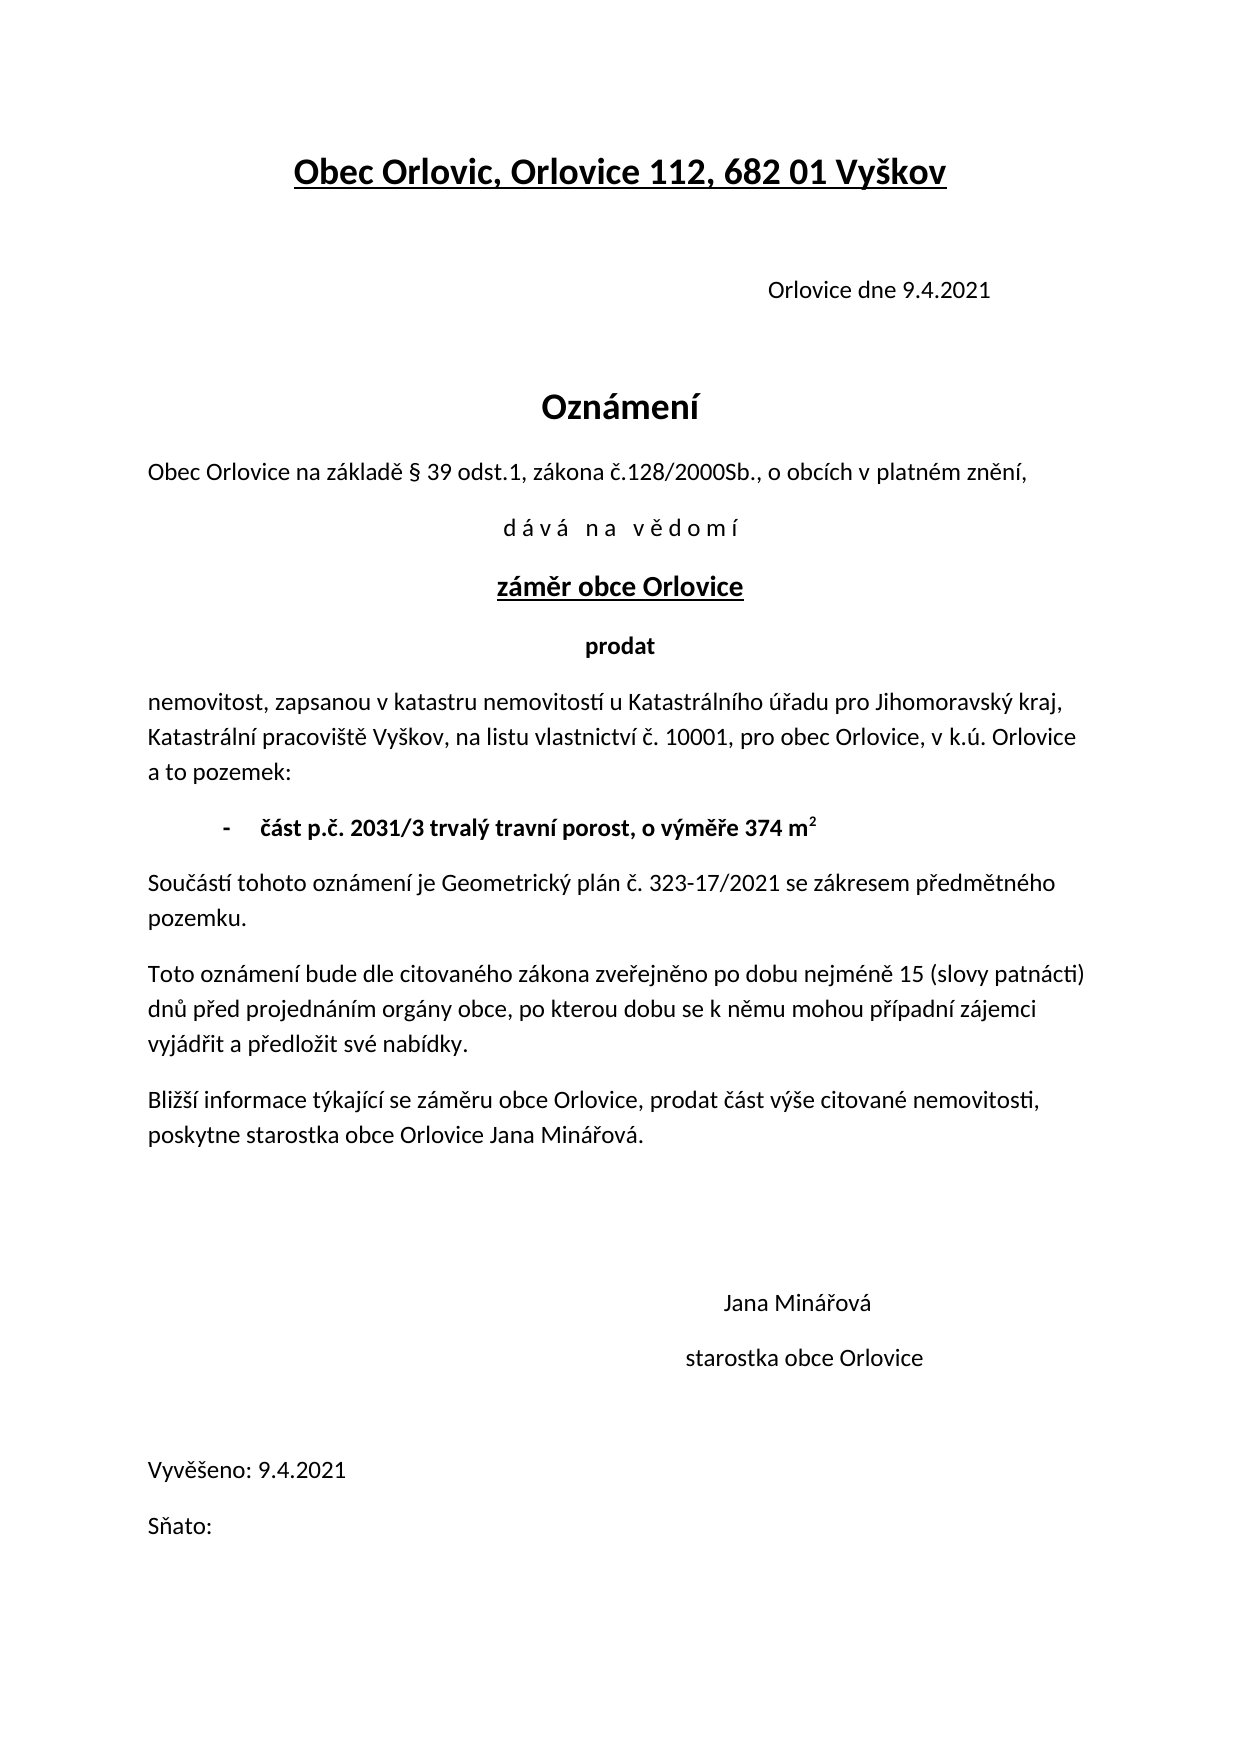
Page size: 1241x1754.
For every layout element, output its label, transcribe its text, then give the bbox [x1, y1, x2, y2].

text nemovitost, zapsanou v katastru nemovitostí u Katastrálního úřadu pro Jihomoravský kraj, Katastrální pracoviště Vyškov, na listu vlastnictví č. 10001, pro obec Orlovice, v k.ú. Orlovice a to pozemek: [148, 686, 1093, 786]
text Toto oznámení bude dle citovaného zákona zveřejněno po dobu nejméně 15 (slovy patnácti) dnů před projednáním orgány obce, po kterou dobu se k němu mohou případní zájemci vyjádřit a předložit své nabídky. [148, 958, 1093, 1059]
text prodat [148, 630, 1093, 661]
text Obec Orlovice na základě § 39 odst.1, zákona č.128/2000Sb., o obcích v platném znění, [148, 457, 1093, 487]
list část p.č. 2031/3 trvalý travní porost, o výměře 374 m2 [223, 812, 1093, 842]
text záměr obce Orlovice [148, 568, 1093, 604]
text Součástí tohoto oznámení je Geometrický plán č. 323-17/2021 se zákresem předmětného pozemku. [148, 867, 1093, 933]
text Jana Minářová [148, 1287, 1093, 1317]
text Vyvěšeno: 9.4.2021 [148, 1454, 1093, 1485]
text Bližší informace týkající se záměru obce Orlovice, prodat část výše citované nemovitosti, poskytne starostka obce Orlovice Jana Minářová. [148, 1084, 1093, 1150]
text starostka obce Orlovice [443, 1342, 1093, 1373]
text Orlovice dne 9.4.2021 [148, 274, 1093, 305]
text Obec Orlovic, Orlovice 112, 682 01 Vyškov [148, 148, 1093, 193]
text Sňato: [148, 1510, 1093, 1541]
text d á v á n a v ě d o m í [148, 512, 1093, 543]
text Oznámení [148, 383, 1093, 429]
